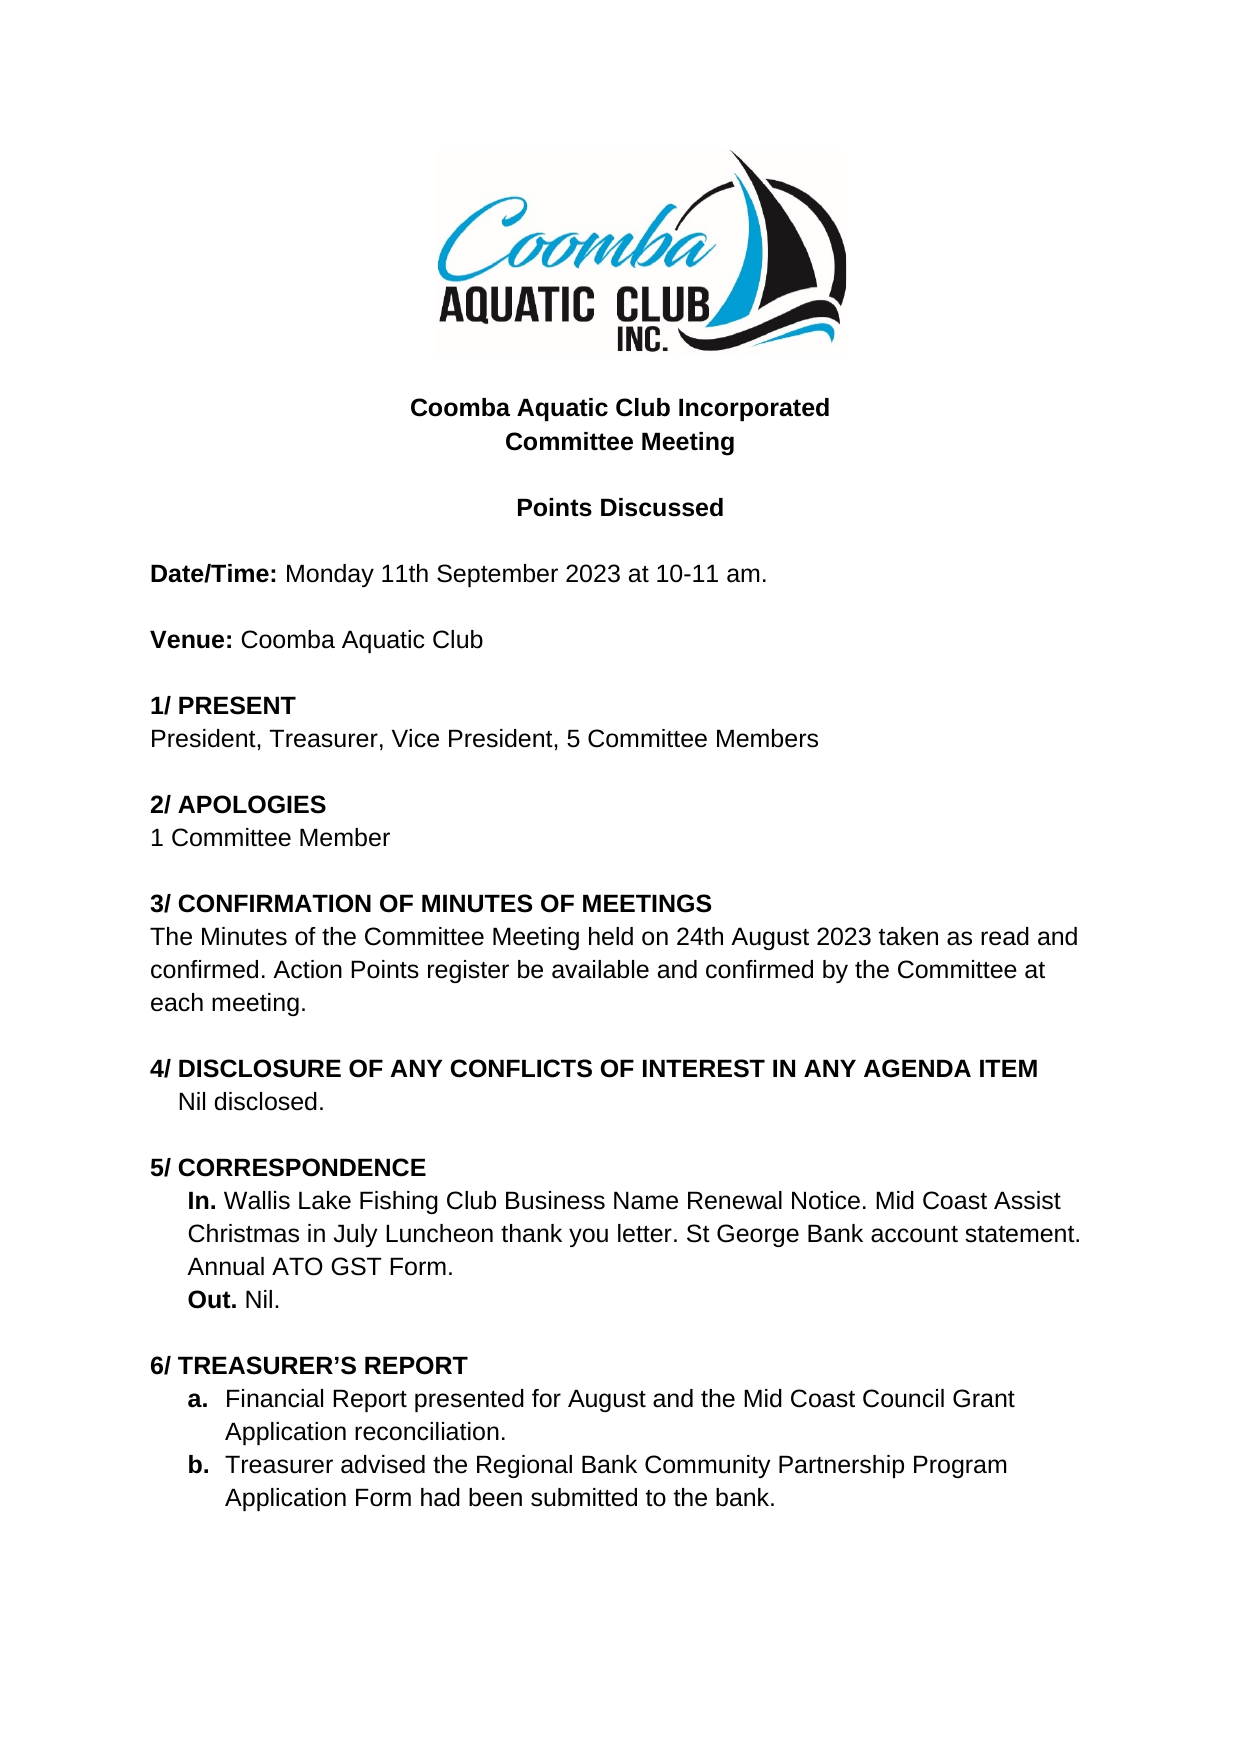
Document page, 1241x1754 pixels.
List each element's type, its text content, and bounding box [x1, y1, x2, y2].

text In. Wallis Lake Fishing Club Business Name Renewal Notice. Mid Coast Assist Christmas in July Luncheon thank you letter. St George Bank account statement. Annual ATO GST Form. [187, 1186, 1090, 1281]
list Financial Report presented for August and the Mid Coast Council Grant Application reconciliation. [187, 1384, 1090, 1446]
text Nil disclosed. [150, 1087, 1090, 1116]
text The Minutes of the Committee Meeting held on 24th August 2023 taken as read and confirmed. Action Points register be available and confirmed by the Committee at each meeting. [150, 922, 1090, 1017]
text 3/ CONFIRMATION OF MINUTES OF MEETINGS [150, 889, 1090, 917]
text 1/ PRESENT [150, 691, 1090, 719]
text Venue: Coomba Aquatic Club [150, 624, 1090, 653]
text Coomba Aquatic Club Incorporated [150, 393, 1090, 422]
text 2/ APOLOGIES [150, 790, 1090, 818]
picture [435, 150, 847, 357]
text 6/ TREASURER’S REPORT [150, 1351, 1090, 1380]
text 5/ CORRESPONDENCE [150, 1153, 1090, 1182]
text 4/ DISCLOSURE OF ANY CONFLICTS OF INTEREST IN ANY AGENDA ITEM [150, 1054, 1090, 1083]
text 1 Committee Member [150, 823, 1090, 851]
list Treasurer advised the Regional Bank Community Partnership Program Application Form had been submitted to the bank. [187, 1450, 1090, 1512]
text Points Discussed [150, 492, 1090, 521]
text Committee Meeting [150, 426, 1090, 455]
text Date/Time: Monday 11th September 2023 at 10-11 am. [150, 558, 1090, 587]
text President, Treasurer, Vice President, 5 Committee Members [150, 724, 1090, 752]
text Out. Nil. [187, 1285, 1090, 1314]
